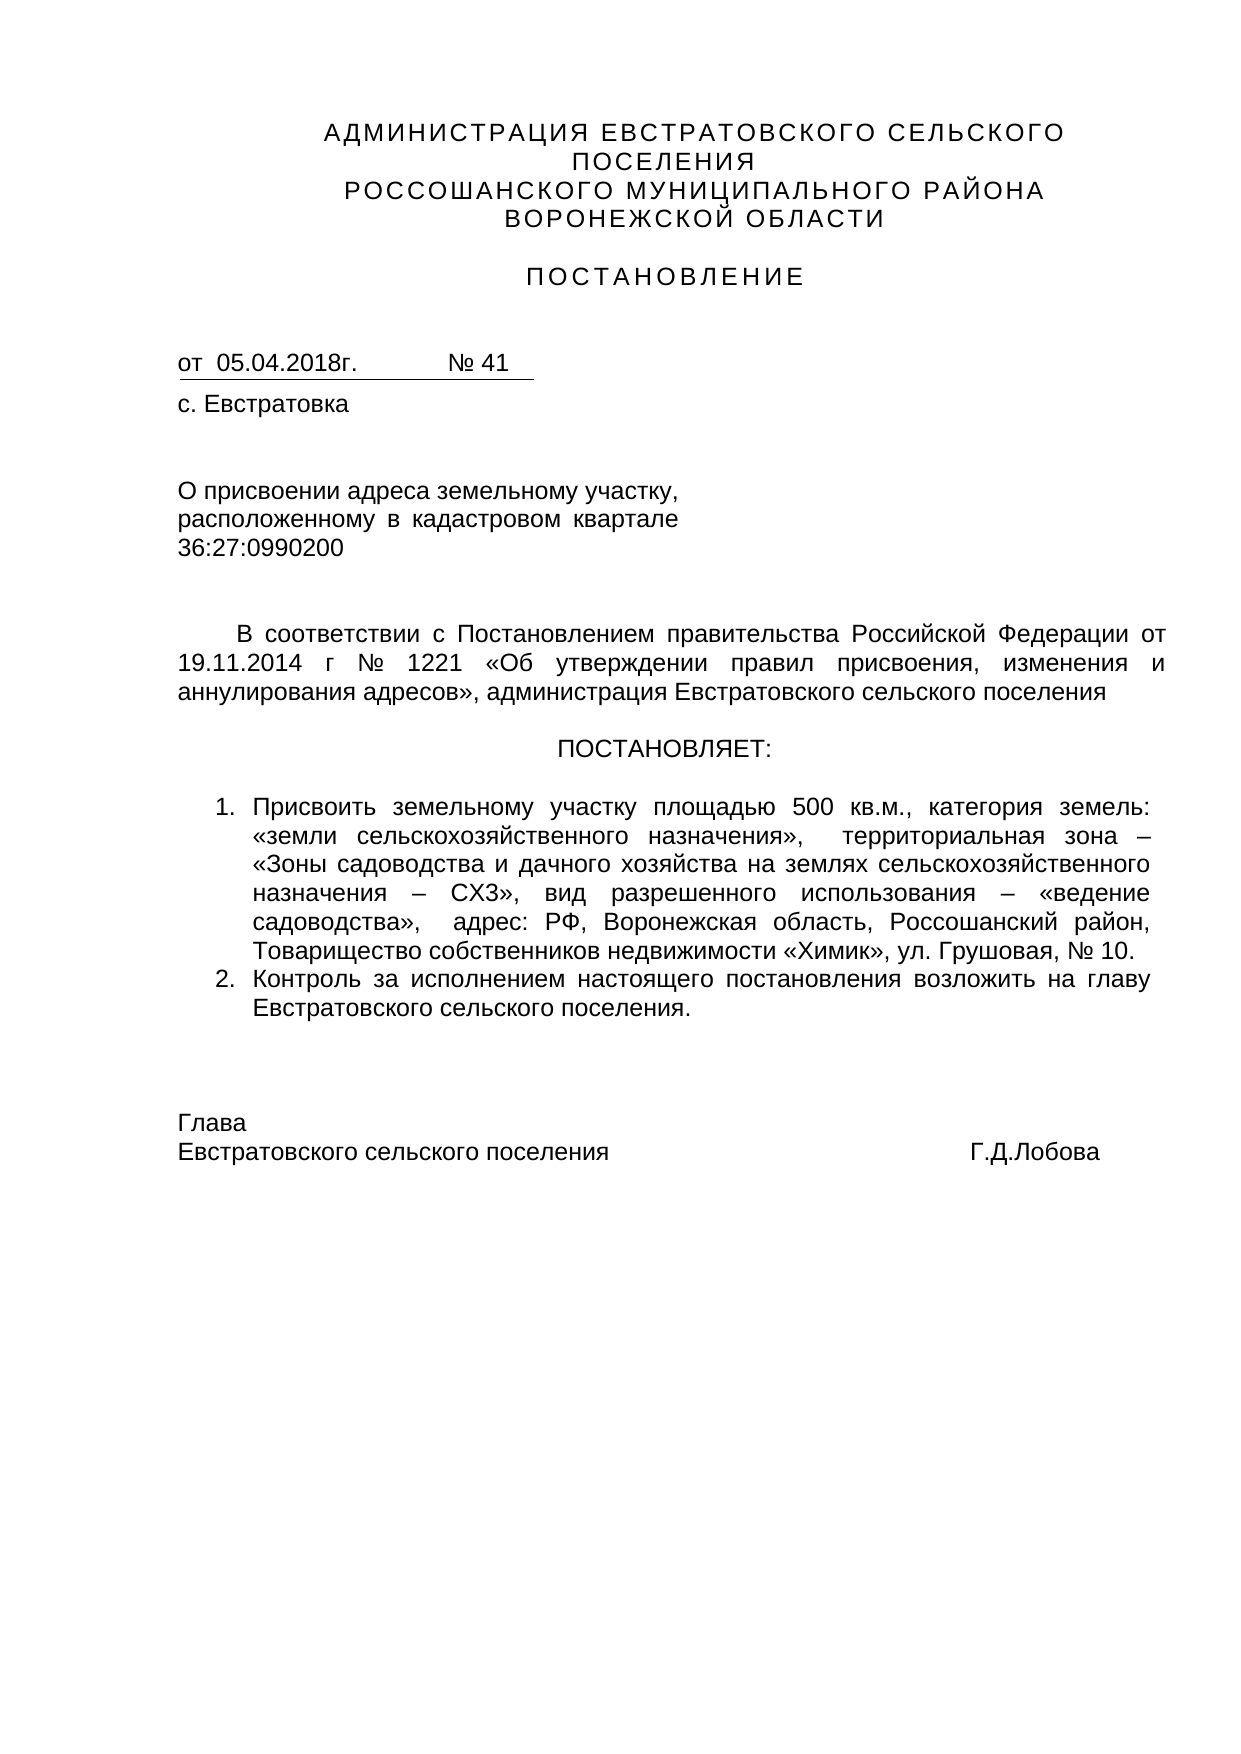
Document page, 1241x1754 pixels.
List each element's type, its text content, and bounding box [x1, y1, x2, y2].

text ПОСТАНОВЛЕНИЕ [177, 262, 1152, 291]
title ВОРОНЕЖСКОЙ ОБЛАСТИ [177, 204, 1152, 233]
text ПОСТАНОВЛЯЕТ: [177, 734, 1152, 763]
text от 05.04.2018г. № 41 [177, 348, 533, 377]
text с. Евстратовка [177, 389, 533, 418]
list Присвоить земельному участку площадью 500 кв.м., категория земель: «земли сельскохозяйственного назначения», территориальная зона – «Зоны садоводства и дачного хозяйства на землях сельскохозяйственного назначения – СХ3», вид разрешенного использования – «ведение садоводства», адрес: РФ, Воронежская область, Россошанский район, Товарищество собственников недвижимости «Химик», ул. Грушовая, № 10. [215, 792, 1152, 964]
text В соответствии с Постановлением правительства Российской Федерации от 19.11.2014 г № 1221 «Об утверждении правил присвоения, изменения и аннулирования адресов», администрация Евстратовского сельского поселения [177, 619, 1167, 706]
text О присвоении адреса земельному участку, расположенному в кадастровом квартале 36:27:0990200 [177, 476, 679, 562]
list Контроль за исполнением настоящего постановления возложить на главу Евстратовского сельского поселения. [215, 964, 1152, 1022]
title АДМИНИСТРАЦИЯ ЕВСТРАТОВСКОГО СЕЛЬСКОГО ПОСЕЛЕНИЯ [177, 118, 1152, 176]
text Глава [177, 1108, 1152, 1137]
title РОССОШАНСКОГО МУНИЦИПАЛЬНОГО РАЙОНА [177, 176, 1152, 204]
text Евстратовского сельского поселения Г.Д.Лобова [177, 1137, 1152, 1166]
